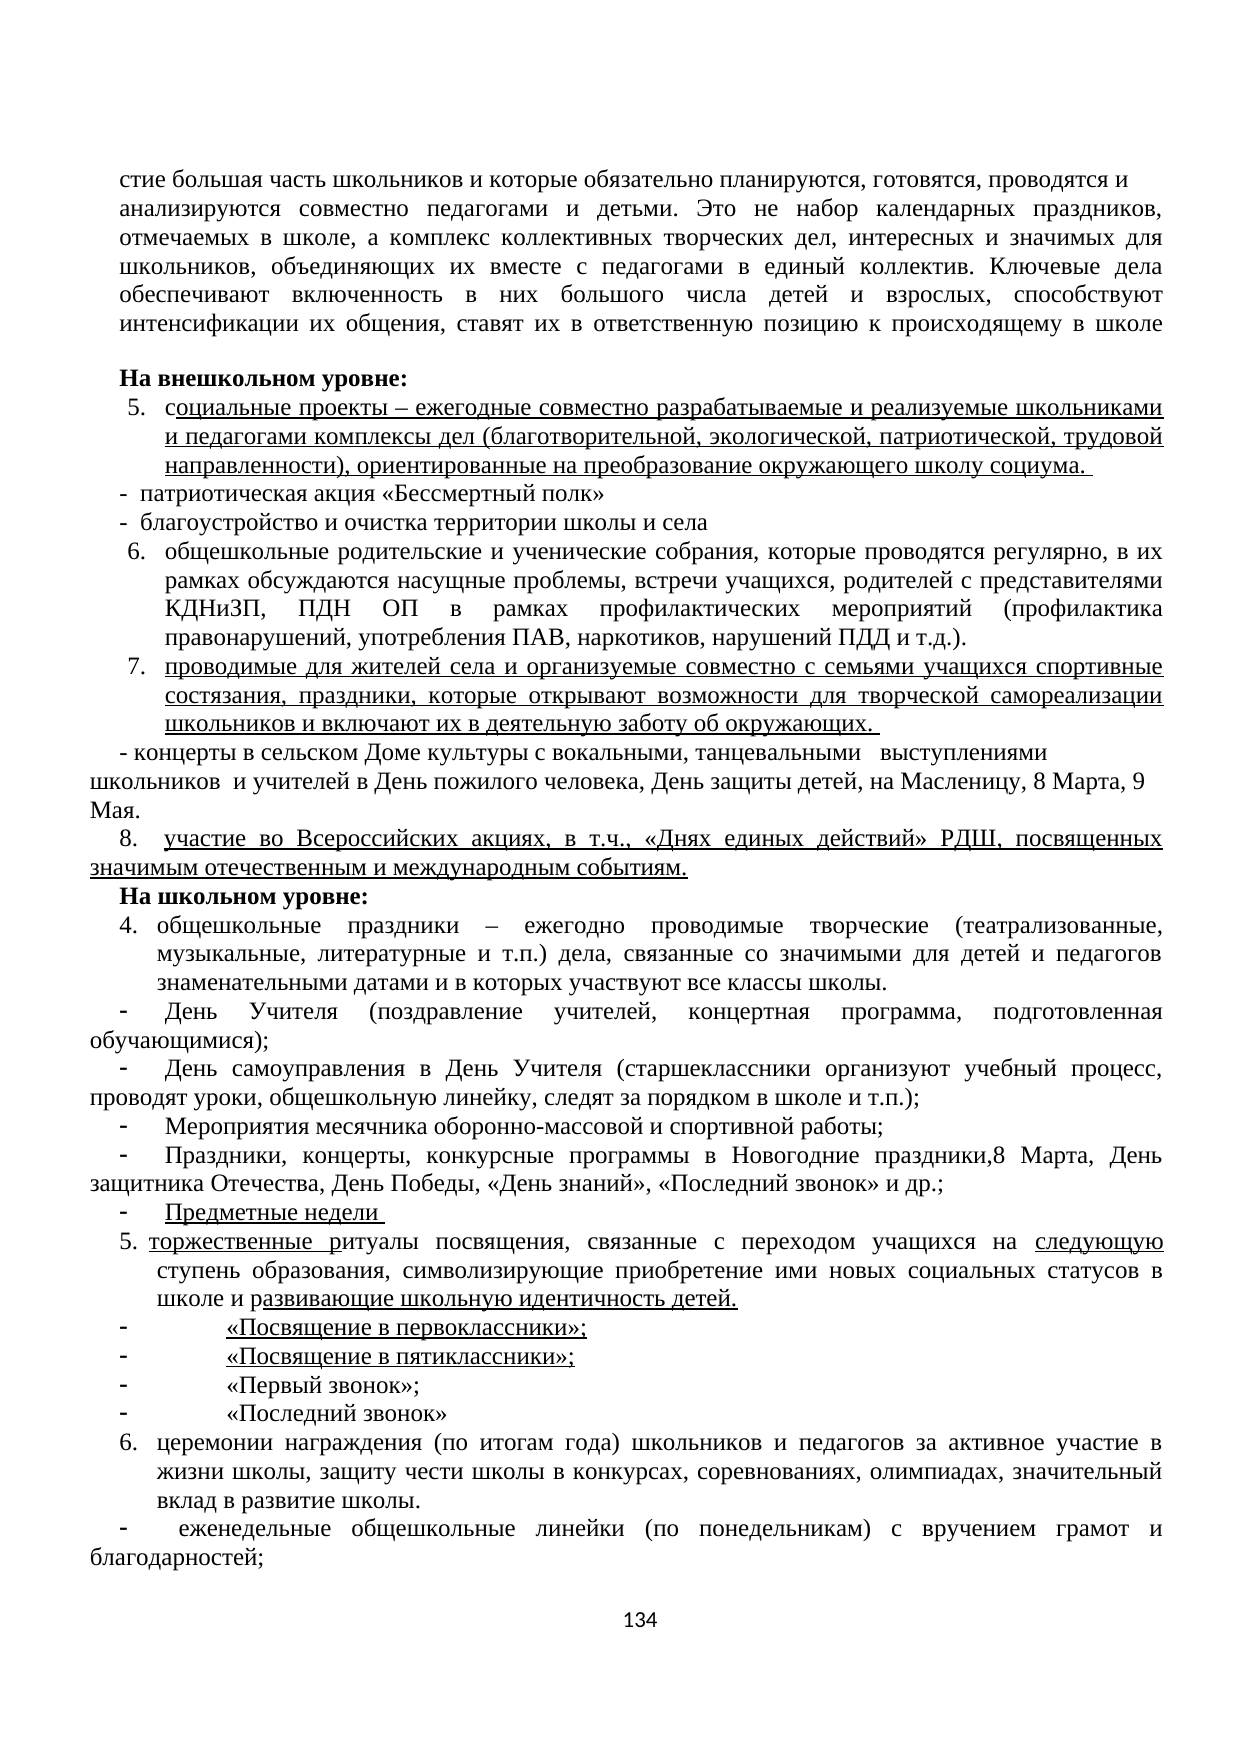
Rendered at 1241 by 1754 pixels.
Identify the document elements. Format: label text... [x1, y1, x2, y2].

list Предметные недели [89, 1197, 1164, 1226]
list Мероприятия месячника оборонно-массовой и спортивной работы; [89, 1111, 1164, 1140]
list общешкольные родительские и ученические собрания, которые проводятся регулярно, в их рамках обсуждаются насущные проблемы, встречи учащихся, родителей с представителями КДНиЗП, ПДН ОП в рамках профилактических мероприятий (профилактика правонарушений, употребления ПАВ, наркотиков, нарушений ПДД и т.д.). [127, 536, 1164, 651]
list торжественные ритуалы посвящения, связанные с переходом учащихся на следующую ступень образования, символизирующие приобретение ими новых социальных статусов в школе и развивающие школьную идентичность детей. [119, 1226, 1164, 1312]
list «Последний звонок» [89, 1398, 1164, 1427]
list День самоуправления в День Учителя (старшеклассники организуют учебный процесс, проводят уроки, общешкольную линейку, следят за порядком в школе и т.п.); [89, 1053, 1164, 1111]
list - патриотическая акция «Бессмертный полк» [89, 478, 1164, 507]
text стие большая часть школьников и которые обязательно планируются, готовятся, проводятся и [89, 164, 1164, 193]
text На школьном уровне: [89, 881, 1164, 910]
list - концерты в сельском Доме культуры с вокальными, танцевальными выступлениями школьников и учителей в День пожилого человека, День защиты детей, на Масленицу, 8 Марта, 9 Мая. [89, 737, 1164, 823]
list День Учителя (поздравление учителей, концертная программа, подготовленная обучающимися); [89, 996, 1164, 1053]
text - благоустройство и очистка территории школы и села [89, 507, 1164, 536]
list общешкольные праздники – ежегодно проводимые творческие (театрализованные, музыкальные, литературные и т.п.) дела, связанные со значимыми для детей и педагогов знаменательными датами и в которых участвуют все классы школы. [119, 910, 1164, 996]
list еженедельные общешкольные линейки (по понедельникам) с вручением грамот и благодарностей; [89, 1513, 1164, 1571]
text На внешкольном уровне: [89, 363, 1164, 392]
list «Посвящение в пятиклассники»; [89, 1341, 1164, 1370]
list «Первый звонок»; [89, 1370, 1164, 1398]
list Праздники, концерты, конкурсные программы в Новогодние праздники,8 Марта, День защитника Отечества, День Победы, «День знаний», «Последний звонок» и др.; [89, 1140, 1164, 1197]
list проводимые для жителей села и организуемые совместно с семьями учащихся спортивные состязания, праздники, которые открывают возможности для творческой самореализации школьников и включают их в деятельную заботу об окружающих. [127, 651, 1164, 737]
list социальные проекты – ежегодные совместно разрабатываемые и реализуемые школьниками и педагогами комплексы дел (благотворительной, экологической, патриотической, трудовой направленности), ориентированные на преобразование окружающего школу социума. [127, 392, 1164, 478]
text анализируются совместно педагогами и детьми. Это не набор календарных праздников, отмечаемых в школе, а комплекс коллективных творческих дел, интересных и значимых для школьников, объединяющих их вместе с педагогами в единый коллектив. Ключевые дела обеспечивают включенность в них большого числа детей и взрослых, способствуют интенсификации их общения, ставят их в ответственную позицию к происходящему в школе [119, 193, 1164, 363]
list «Посвящение в первоклассники»; [89, 1312, 1164, 1341]
list церемонии награждения (по итогам года) школьников и педагогов за активное участие в жизни школы, защиту чести школы в конкурсах, соревнованиях, олимпиадах, значительный вклад в развитие школы. [119, 1427, 1164, 1513]
list участие во Всероссийских акциях, в т.ч., «Днях единых действий» РДШ, посвященных значимым отечественным и международным событиям. [89, 823, 1164, 881]
